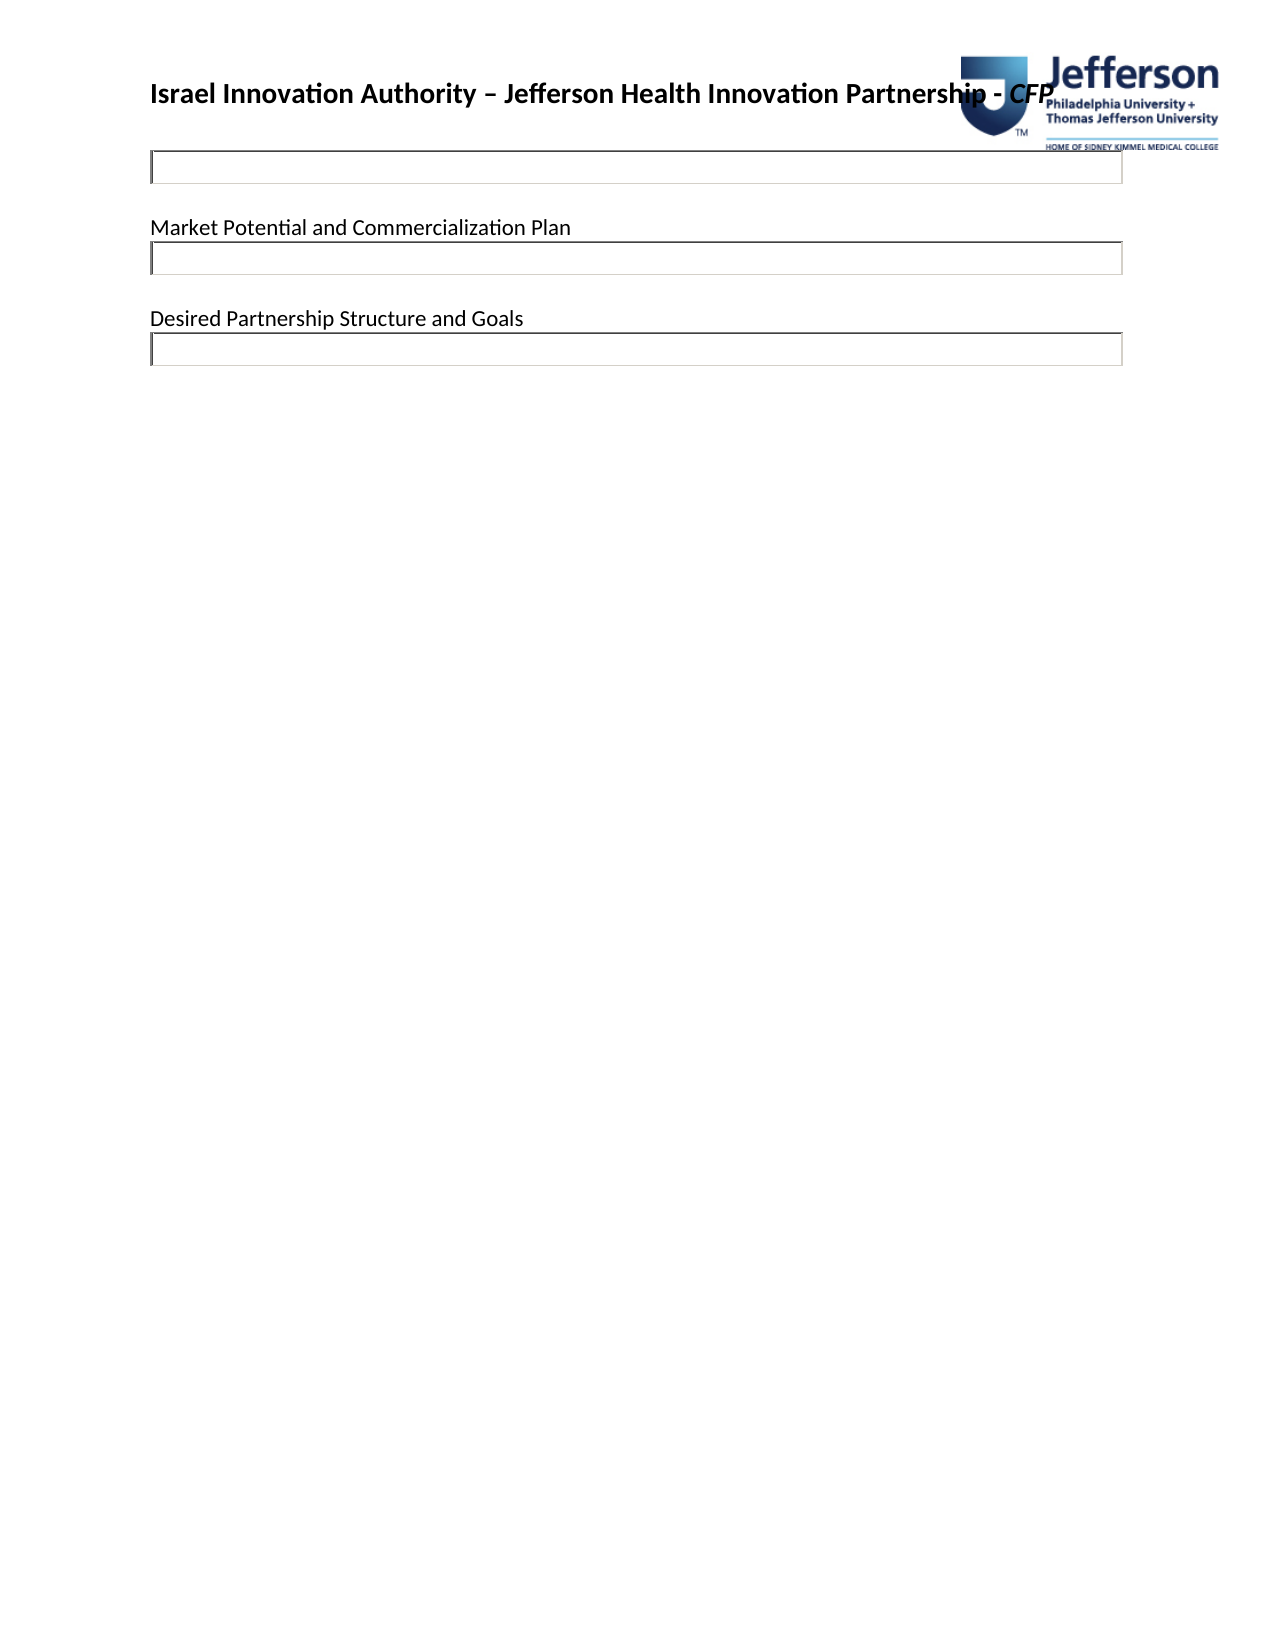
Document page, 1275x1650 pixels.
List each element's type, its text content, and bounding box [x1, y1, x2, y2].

text Market Potential and Commercialization Plan [150, 213, 1125, 241]
picture [961, 34, 1219, 150]
text Desired Partnership Structure and Goals [150, 304, 1125, 332]
